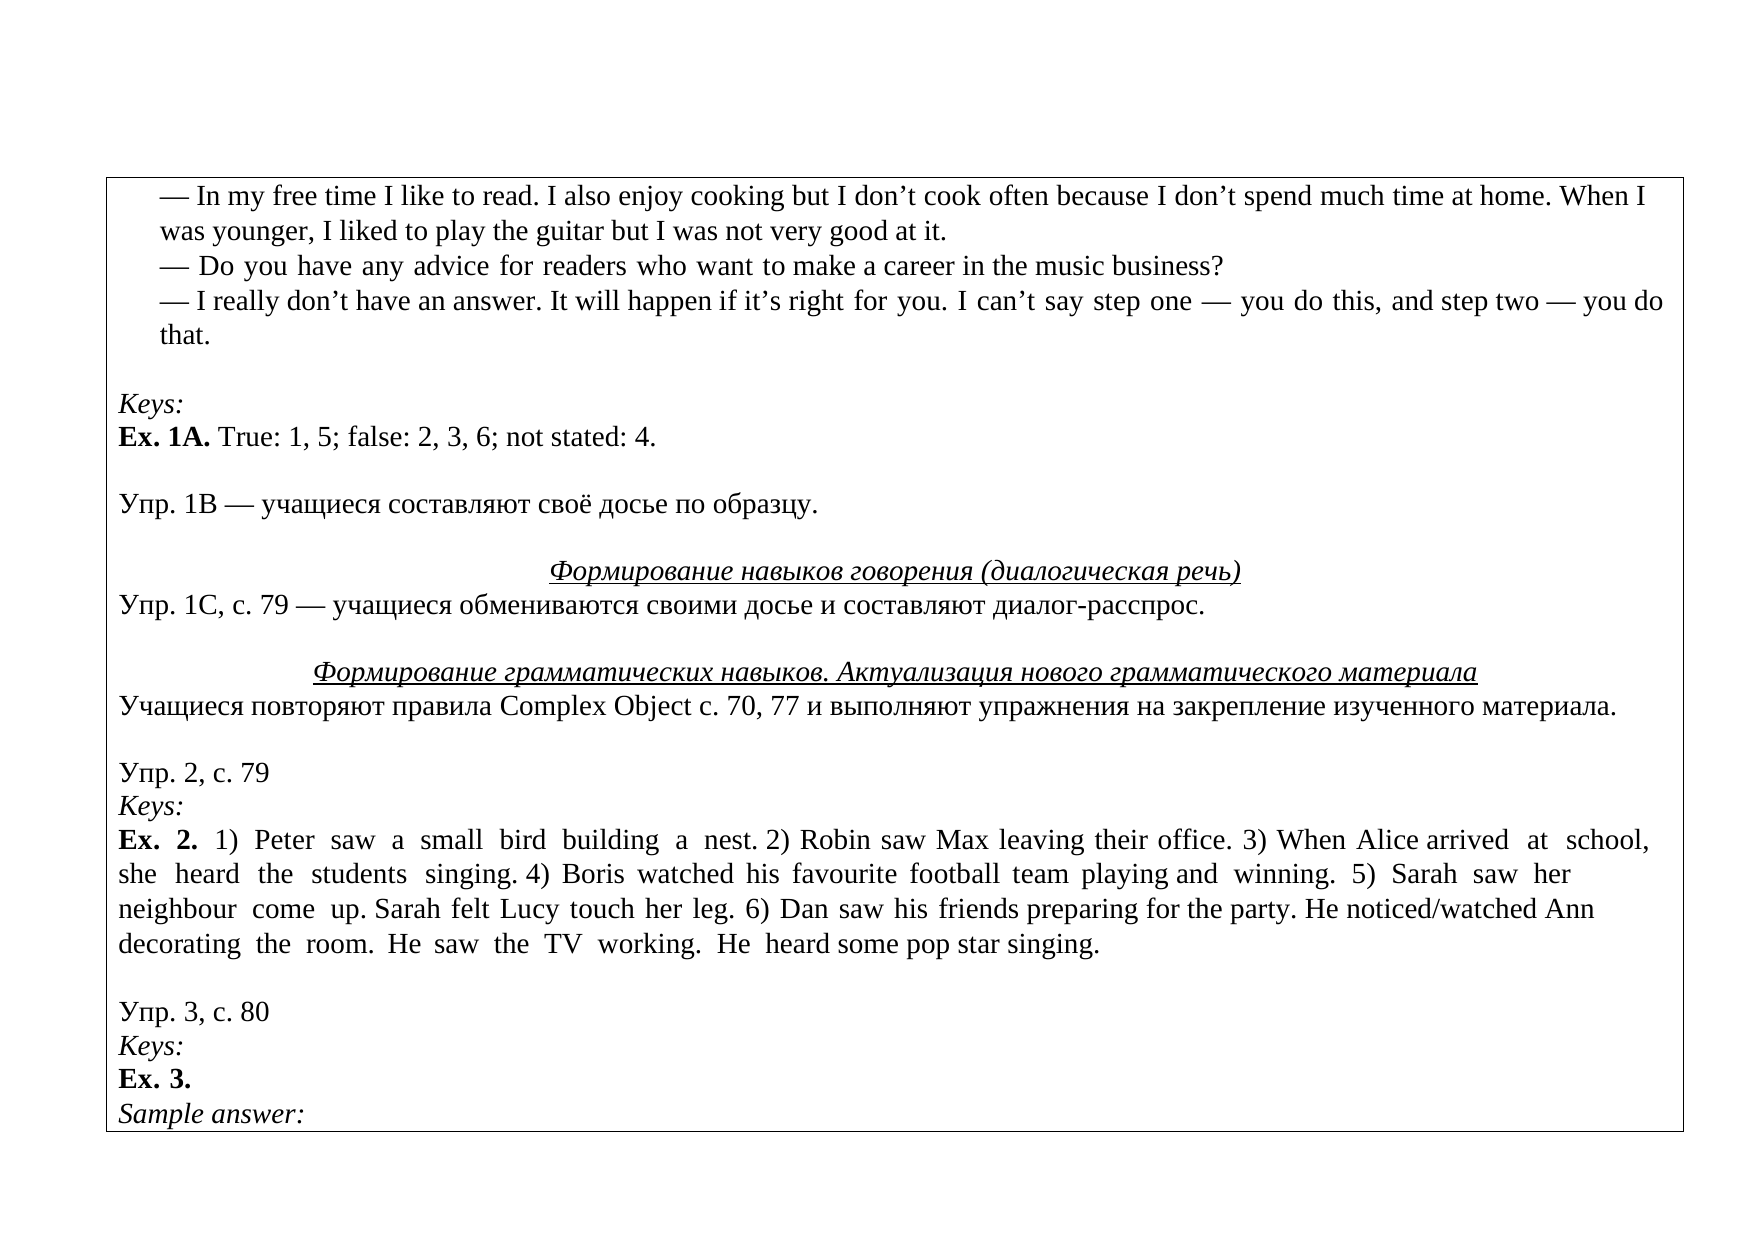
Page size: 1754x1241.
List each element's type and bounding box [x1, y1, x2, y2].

table_cell [107, 178, 1683, 1131]
